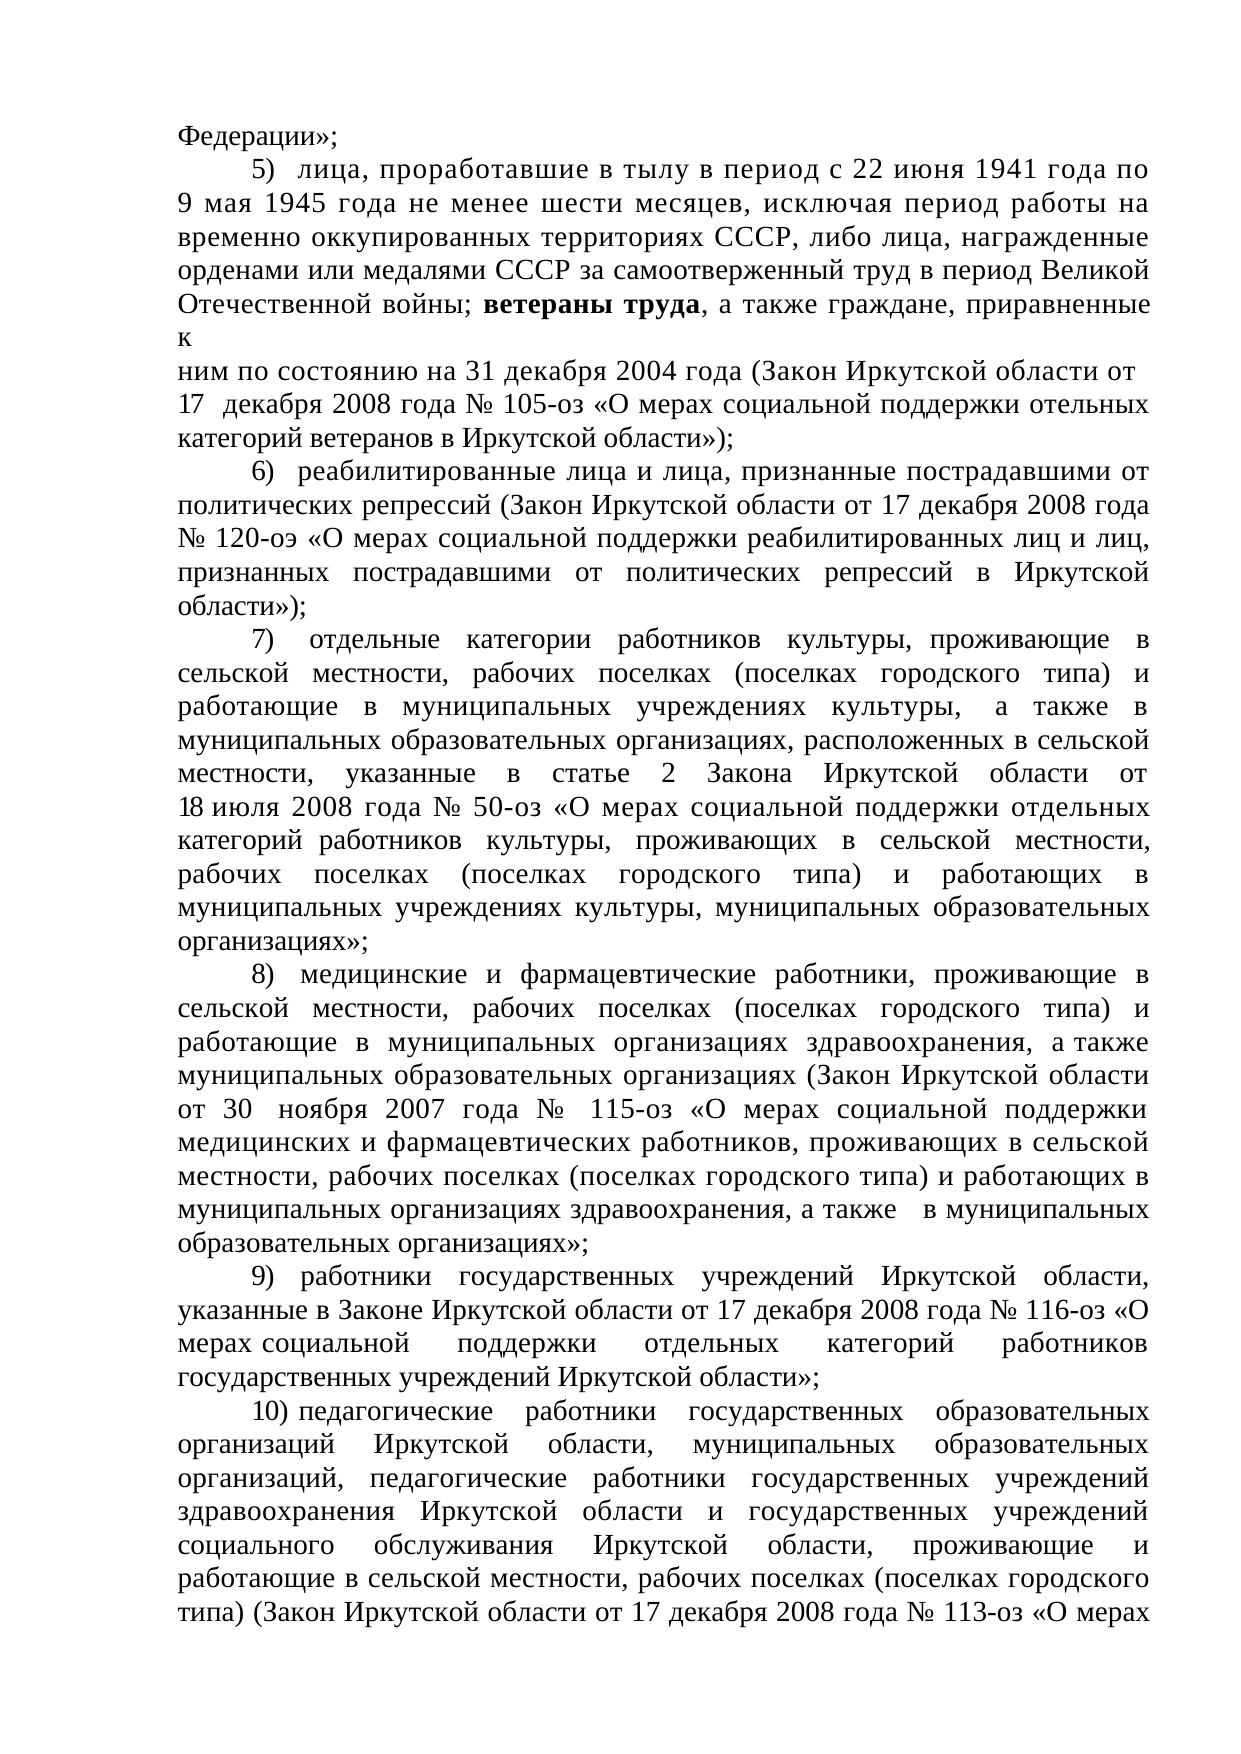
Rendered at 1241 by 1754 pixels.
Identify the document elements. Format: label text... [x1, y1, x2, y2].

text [177, 118, 1152, 152]
text 7) отдельные категории работников культуры, проживающие в сельской местности, рабочих поселках (поселках городского типа) и работающие в муниципальных учреждениях культуры, а также в муниципальных образовательных организациях, расположенных в сельской местности, указанные в статье 2 Закона Иркутской области от 18 июля 2008 года № 50-оз «О мерах социальной поддержки отдельных категорий работников культуры, проживающих в сельской местности, рабочих поселках (поселках городского типа) и работающих в муниципальных учреждениях культуры, муниципальных образовательных организациях»; [177, 621, 1152, 957]
text 5) лица, проработавшие в тылу в период с 22 июня 1941 года по 9 мая 1945 года не менее шести месяцев, исключая период работы на временно оккупированных территориях СССР, либо лица, награжденные орденами или медалями СССР за самоотверженный труд в период Великой Отечественной войны; ветераны труда, а также граждане, приравненные к ним по состоянию на 31 декабря 2004 года (Закон Иркутской области от [177, 152, 1152, 386]
list медицинские и фармацевтические работники, проживающие в сельской местности, рабочих поселках (поселках городского типа) и работающие в муниципальных организациях здравоохранения, а также муниципальных образовательных организациях (Закон Иркутской области от 30 ноября 2007 года № 115-оз «О мерах социальной поддержки медицинских и фармацевтических работников, проживающих в сельской местности, рабочих поселках (поселках городского типа) и работающих в муниципальных организациях здравоохранения, а также в муниципальных образовательных организациях»; [177, 957, 1152, 1258]
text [177, 1393, 1152, 1627]
text 17 декабря 2008 года № 105-оз «О мерах социальной поддержки отельных категорий ветеранов в Иркутской области»); [177, 386, 1152, 453]
list работники государственных учреждений Иркутской области, указанные в Законе Иркутской области от 17 декабря 2008 года № 116-оз «О мерах социальной поддержки отдельных категорий работников государственных учреждений Иркутской области»; [177, 1258, 1152, 1393]
text 6) реабилитированные лица и лица, признанные пострадавшими от политических репрессий (Закон Иркутской области от 17 декабря 2008 года № 120-оэ «О мерах социальной поддержки реабилитированных лиц и лиц, признанных пострадавшими от политических репрессий в Иркутской области»); [177, 453, 1152, 621]
